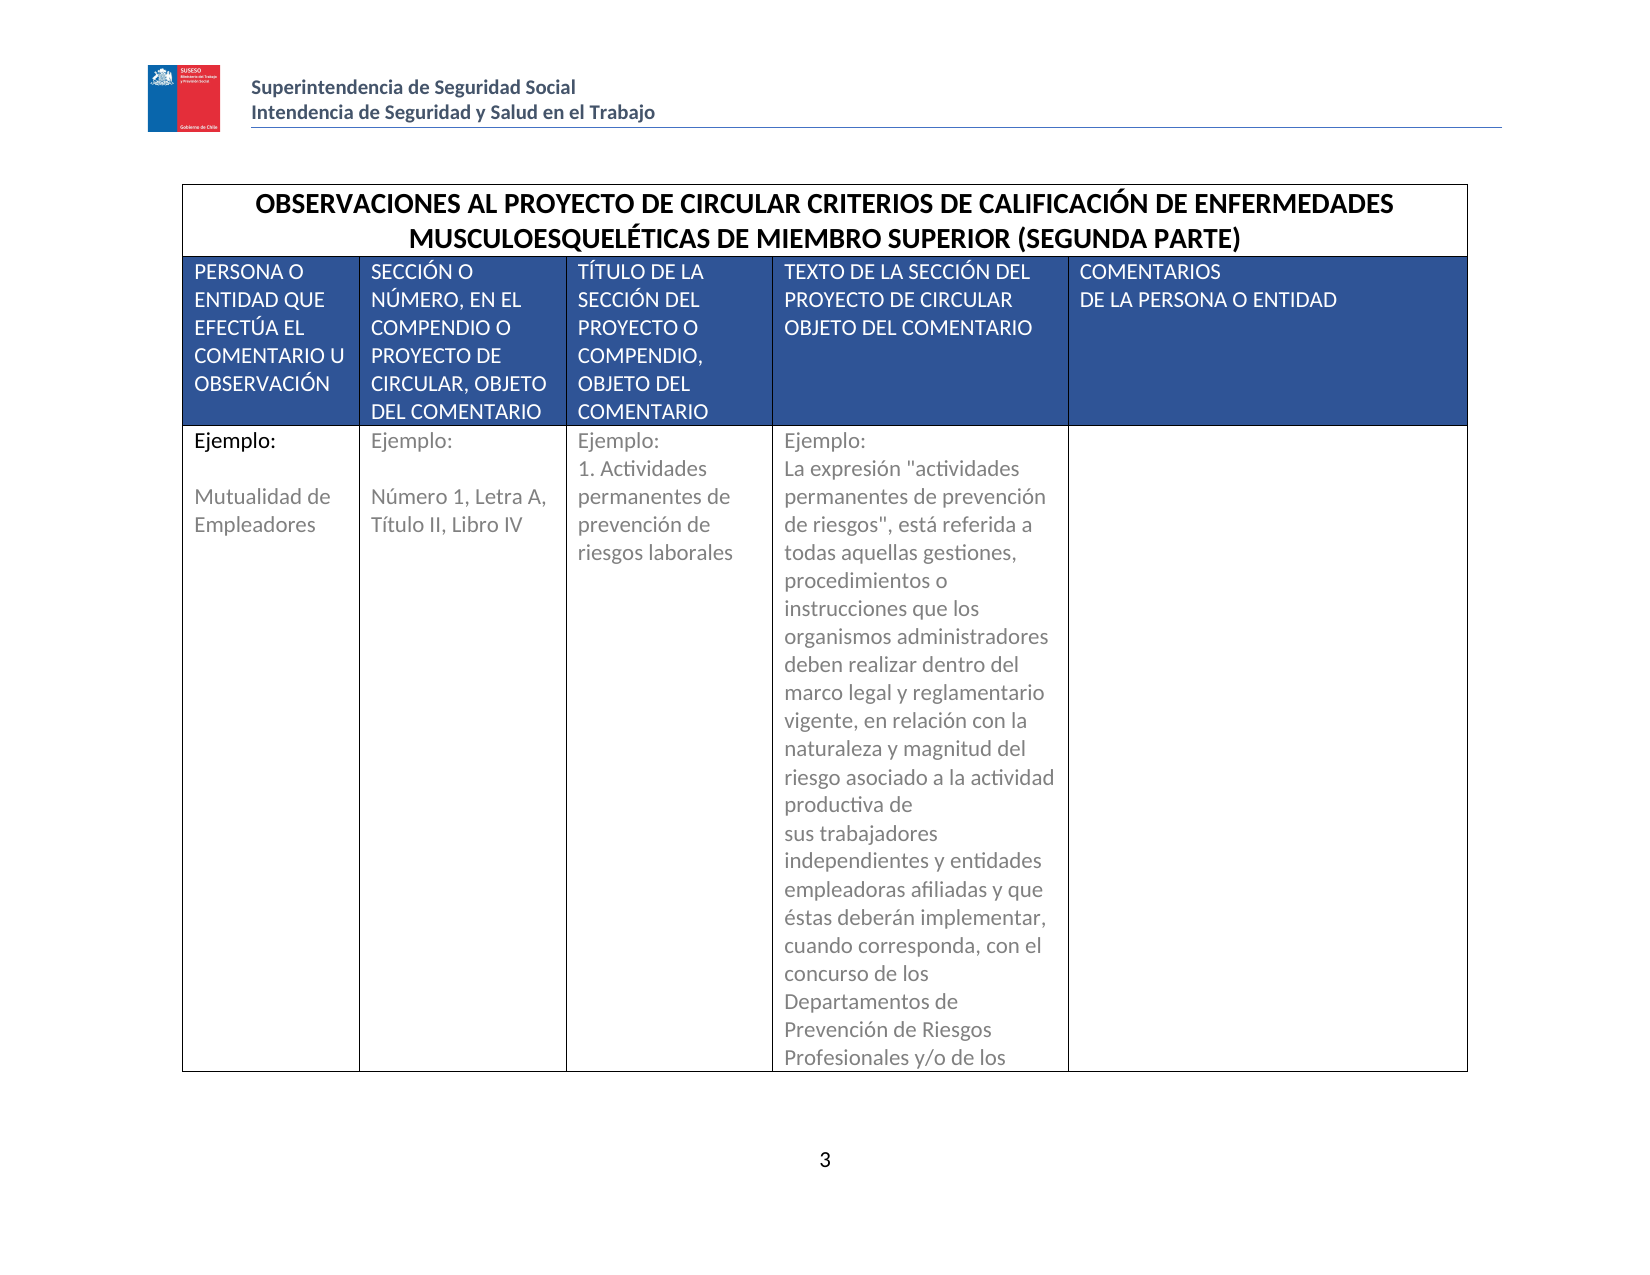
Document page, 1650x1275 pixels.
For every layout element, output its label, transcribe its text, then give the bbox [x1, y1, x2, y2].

table_header OBSERVACIONES AL PROYECTO DE CIRCULAR CRITERIOS DE CALIFICACIÓN DE ENFERMEDADES MUSCULOESQUELÉTICAS DE MIEMBRO SUPERIOR (SEGUNDA PARTE) [183, 185, 1467, 256]
table_cell Ejemplo: Mutualidad de Empleadores [183, 426, 359, 1071]
table_cell COMENTARIOS DE LA PERSONA O ENTIDAD [1069, 257, 1467, 425]
table_cell PERSONA O ENTIDAD QUE EFECTÚA EL COMENTARIO U OBSERVACIÓN [183, 257, 359, 425]
table_cell SECCIÓN O NÚMERO, EN EL COMPENDIO O PROYECTO DE CIRCULAR, OBJETO DEL COMENTARIO [360, 257, 566, 425]
table_cell [1069, 426, 1467, 1071]
table_cell TEXTO DE LA SECCIÓN DEL PROYECTO DE CIRCULAR OBJETO DEL COMENTARIO [773, 257, 1068, 425]
table_cell Ejemplo: 1. Actividades permanentes de prevención de riesgos laborales [567, 426, 772, 1071]
picture [147, 65, 221, 132]
table_cell TÍTULO DE LA SECCIÓN DEL PROYECTO O COMPENDIO, OBJETO DEL COMENTARIO [567, 257, 772, 425]
table_cell Ejemplo: Número 1, Letra A, Título II, Libro IV [360, 426, 566, 1071]
